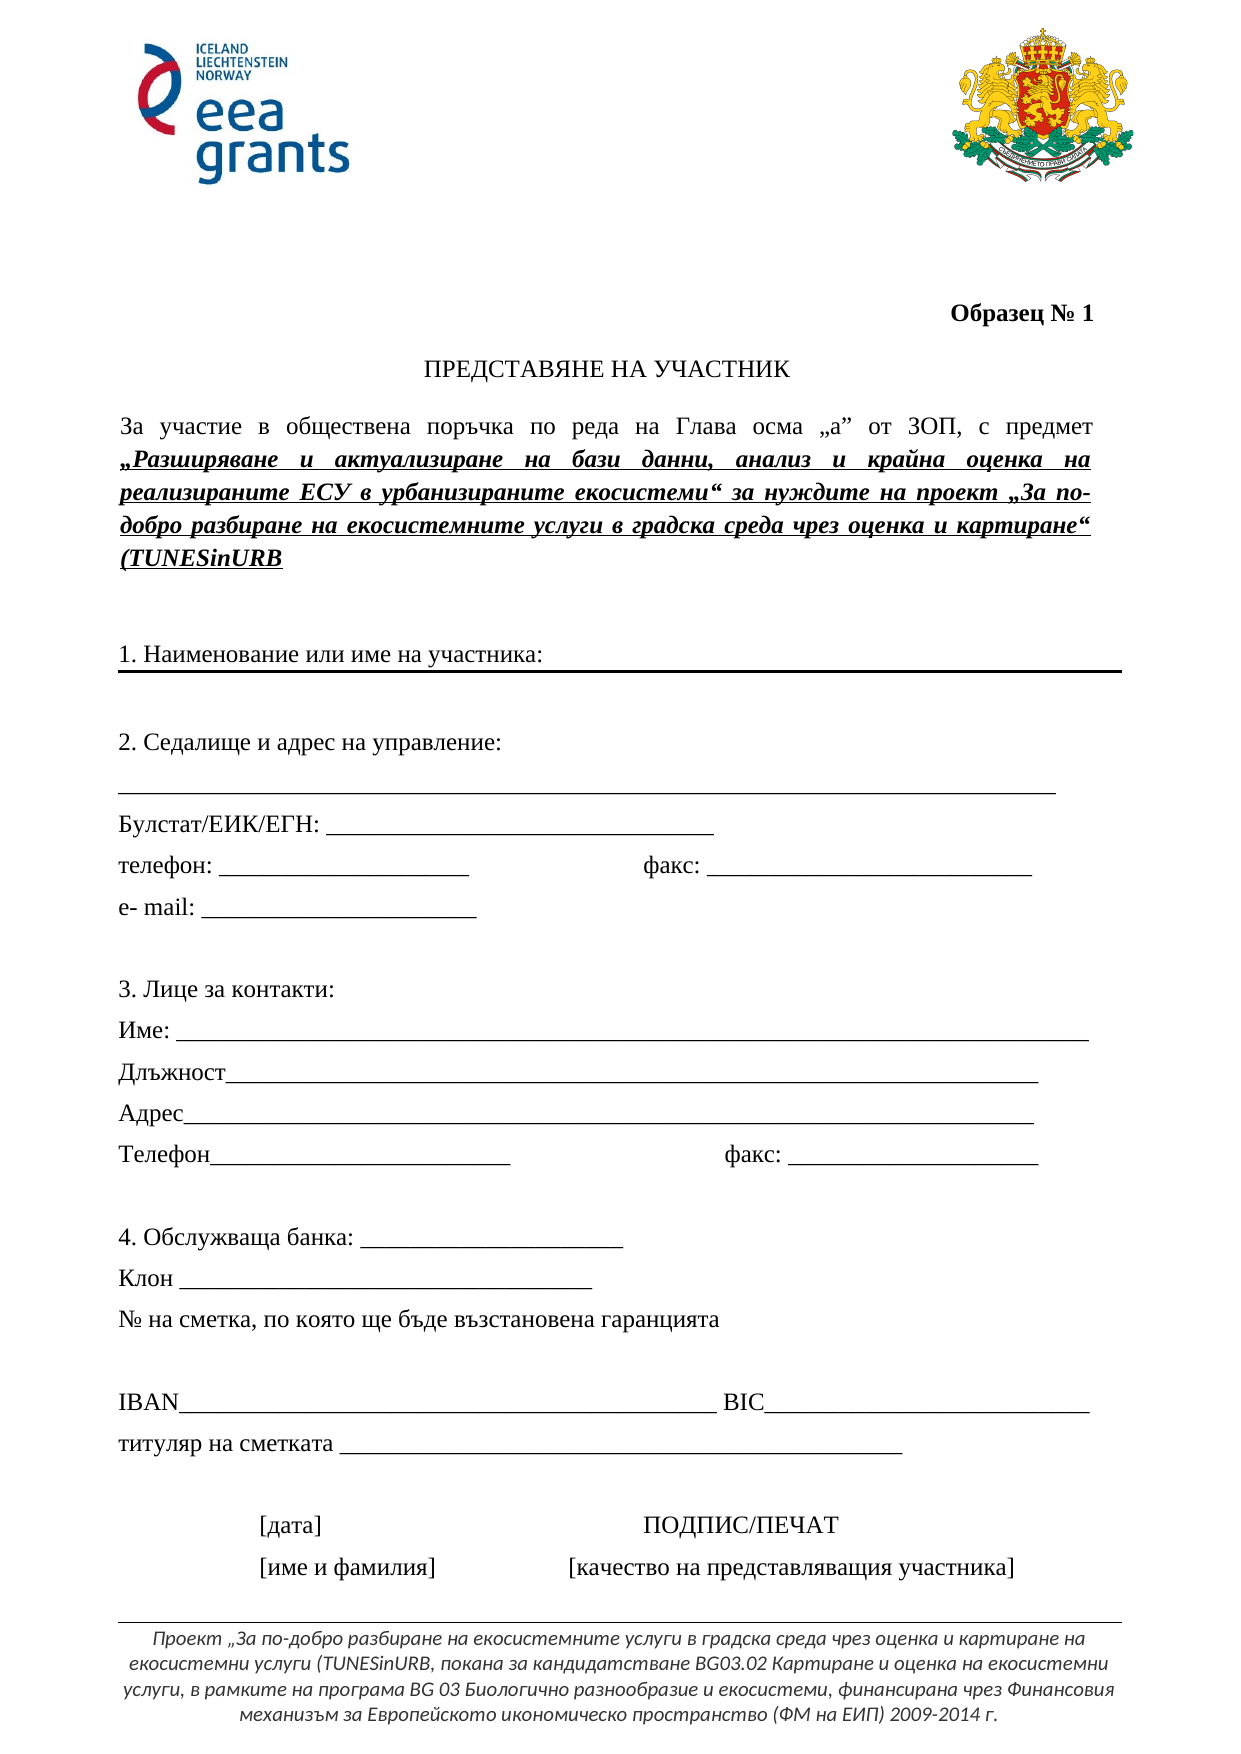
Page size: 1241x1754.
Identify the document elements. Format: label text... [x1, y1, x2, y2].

text № на сметка, по която ще бъде възстановена гаранцията [118, 1304, 1122, 1333]
text Булстат/ЕИК/ЕГН: _______________________________ [118, 809, 1122, 838]
picture [129, 28, 355, 190]
text титуляр на сметката _____________________________________________ [118, 1428, 1122, 1457]
text телефон: ____________________ факс: __________________________ [118, 851, 1122, 879]
table_cell За участие в обществена поръчка по реда на Глава осма „а” от ЗОП, с предмет „Разширяване и актуализиране на бази данни, анализ и крайна оценка на реализираните ЕСУ в урбанизираните екосистеми“ за нуждите на проект „За по-добро разбиране на екосистемните услуги в градска среда чрез оценка и картиране“ (TUNESinURB [118, 409, 1096, 598]
text Адрес____________________________________________________________________ [118, 1098, 1122, 1127]
text 1. Наименование или име на участника: [118, 639, 1122, 670]
table_cell ПРЕДСТАВЯНЕ НА УЧАСТНИК [118, 353, 1096, 409]
text e- mail: ______________________ [118, 892, 1122, 921]
text Телефон________________________ факс: ____________________ [118, 1139, 1122, 1168]
text Длъжност_________________________________________________________________ [118, 1057, 1122, 1086]
text 3. Лице за контакти: [118, 974, 1122, 1003]
text [дата] ПОДПИС/ПЕЧАТ [259, 1511, 1122, 1539]
text 2. Седалище и адрес на управление: [118, 727, 1122, 756]
text [име и фамилия] [качество на представляващия участника] [259, 1552, 1122, 1581]
text ___________________________________________________________________________ [118, 768, 1122, 797]
text 4. Обслужваща банка: _____________________ [118, 1222, 1122, 1251]
text IBAN___________________________________________ BIC__________________________ [118, 1387, 1122, 1416]
text Клон _________________________________ [118, 1263, 1122, 1292]
picture [952, 28, 1134, 182]
table_header Образец № 1 [118, 296, 1096, 353]
text Име: _________________________________________________________________________ [118, 1016, 1122, 1044]
